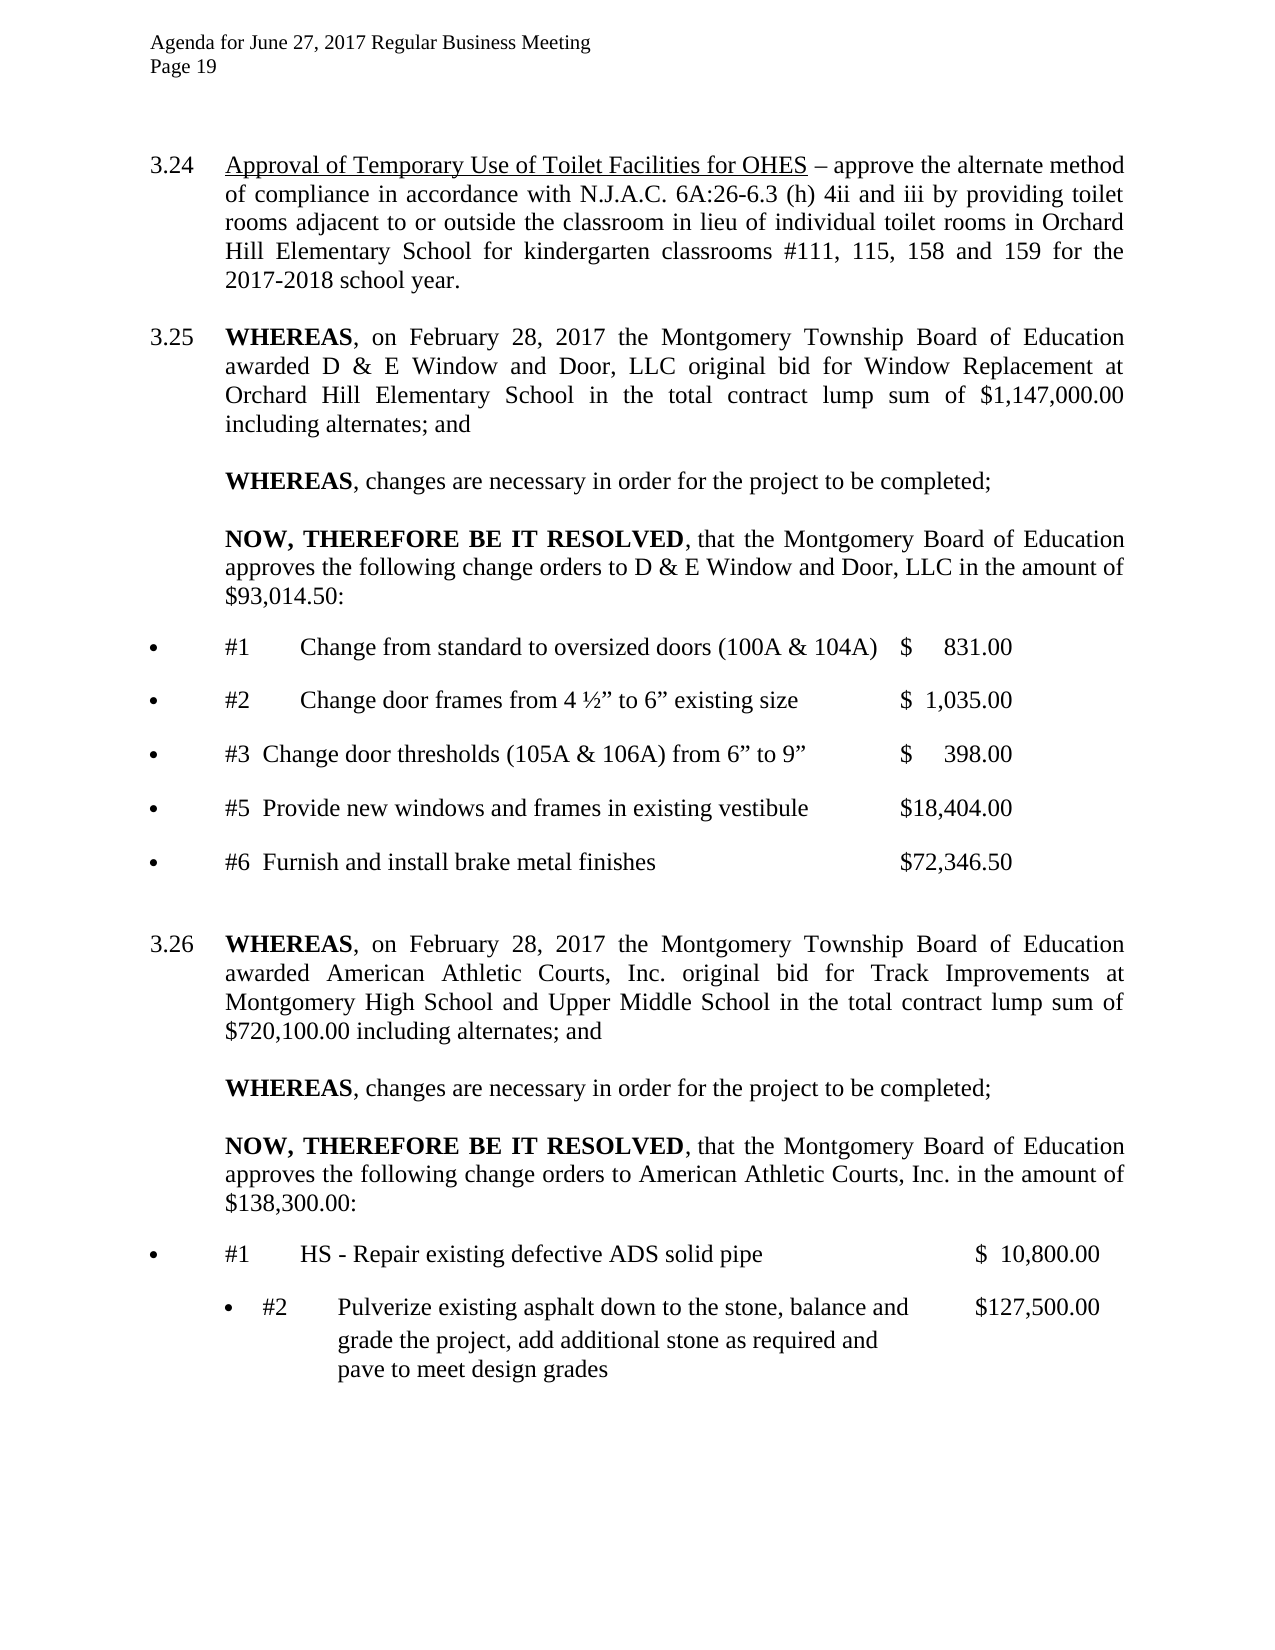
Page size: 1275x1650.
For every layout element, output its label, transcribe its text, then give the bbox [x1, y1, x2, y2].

text 3.24 Approval of Temporary Use of Toilet Facilities for OHES – approve the alternate method of compliance in accordance with N.J.A.C. 6A:26-6.3 (h) 4ii and iii by providing toilet rooms adjacent to or outside the classroom in lieu of individual toilet rooms in Orchard Hill Elementary School for kindergarten classrooms #111, 115, 158 and 159 for the 2017-2018 school year. [150, 150, 1125, 294]
list #3 Change door thresholds (105A & 106A) from 6” to 9” $ 398.00 [150, 739, 1125, 768]
list #2 Pulverize existing asphalt down to the stone, balance and $127,500.00 [225, 1292, 1125, 1321]
text pave to meet design grades [337, 1354, 1125, 1383]
text 3.25 WHEREAS, on February 28, 2017 the Montgomery Township Board of Education awarded D & E Window and Door, LLC original bid for Window Replacement at Orchard Hill Elementary School in the total contract lump sum of $1,147,000.00 including alternates; and [150, 322, 1125, 437]
list #1 Change from standard to oversized doors (100A & 104A) $ 831.00 [150, 632, 1125, 660]
list #5 Provide new windows and frames in existing vestibule $18,404.00 [150, 793, 1125, 822]
list #6 Furnish and install brake metal finishes $72,346.50 [150, 847, 1125, 876]
list #2 Change door frames from 4 ½” to 6” existing size $ 1,035.00 [150, 685, 1125, 714]
list #1 HS - Repair existing defective ADS solid pipe $ 10,800.00 [150, 1239, 1125, 1267]
text NOW, THEREFORE BE IT RESOLVED, that the Montgomery Board of Education approves the following change orders to American Athletic Courts, Inc. in the amount of $138,300.00: [225, 1131, 1125, 1217]
text WHEREAS, changes are necessary in order for the project to be completed; [225, 1073, 1125, 1102]
text 3.26 WHEREAS, on February 28, 2017 the Montgomery Township Board of Education awarded American Athletic Courts, Inc. original bid for Track Improvements at Montgomery High School and Upper Middle School in the total contract lump sum of $720,100.00 including alternates; and [150, 929, 1125, 1044]
text WHEREAS, changes are necessary in order for the project to be completed; [225, 466, 1125, 495]
text grade the project, add additional stone as required and [337, 1326, 1125, 1354]
text NOW, THEREFORE BE IT RESOLVED, that the Montgomery Board of Education approves the following change orders to D & E Window and Door, LLC in the amount of $93,014.50: [225, 524, 1125, 610]
